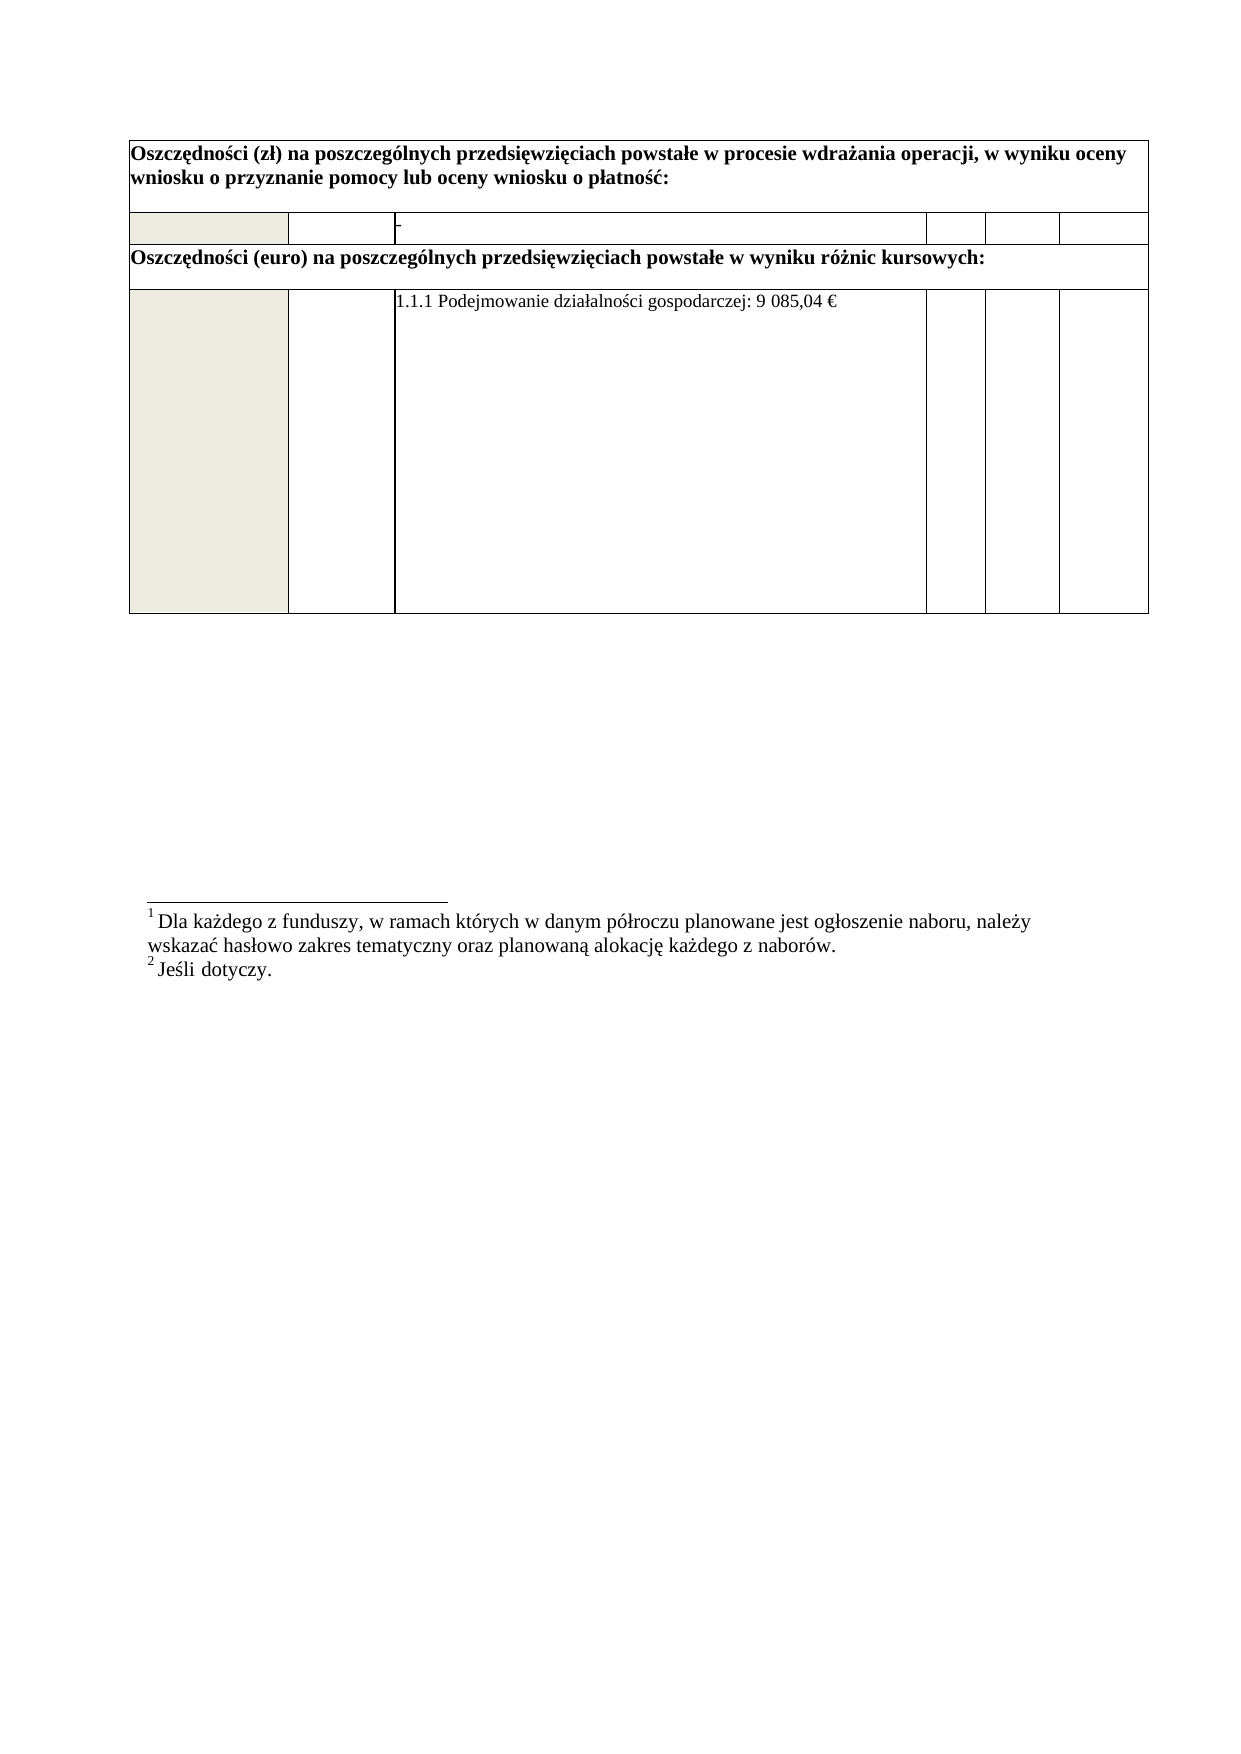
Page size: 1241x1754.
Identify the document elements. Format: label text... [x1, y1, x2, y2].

table_cell [1060, 213, 1148, 244]
table_cell [130, 290, 288, 612]
table_cell [289, 213, 394, 244]
table_cell [1060, 290, 1148, 612]
text 1 Dla każdego z funduszy, w ramach których w danym półroczu planowane jest ogłoszenie naboru, należy wskazać hasłowo zakres tematyczny oraz planowaną alokację każdego z naborów. [147, 905, 1096, 957]
table_cell [986, 213, 1059, 244]
table_cell [130, 213, 288, 244]
table_cell - [396, 213, 926, 244]
table_cell [927, 213, 985, 244]
table_cell [986, 290, 1059, 612]
table_cell Oszczędności (euro) na poszczególnych przedsięwzięciach powstałe w wyniku różnic kursowych: [130, 245, 1148, 288]
text 2 Jeśli dotyczy. [147, 957, 1096, 981]
table_cell Podejmowanie działalności gospodarczej: 9 085,04 € [396, 290, 926, 612]
table_cell Oszczędności (zł) na poszczególnych przedsięwzięciach powstałe w procesie wdrażania operacji, w wyniku oceny wniosku o przyznanie pomocy lub oceny wniosku o płatność: [130, 141, 1148, 212]
table_cell [289, 290, 394, 612]
table_cell [927, 290, 985, 612]
